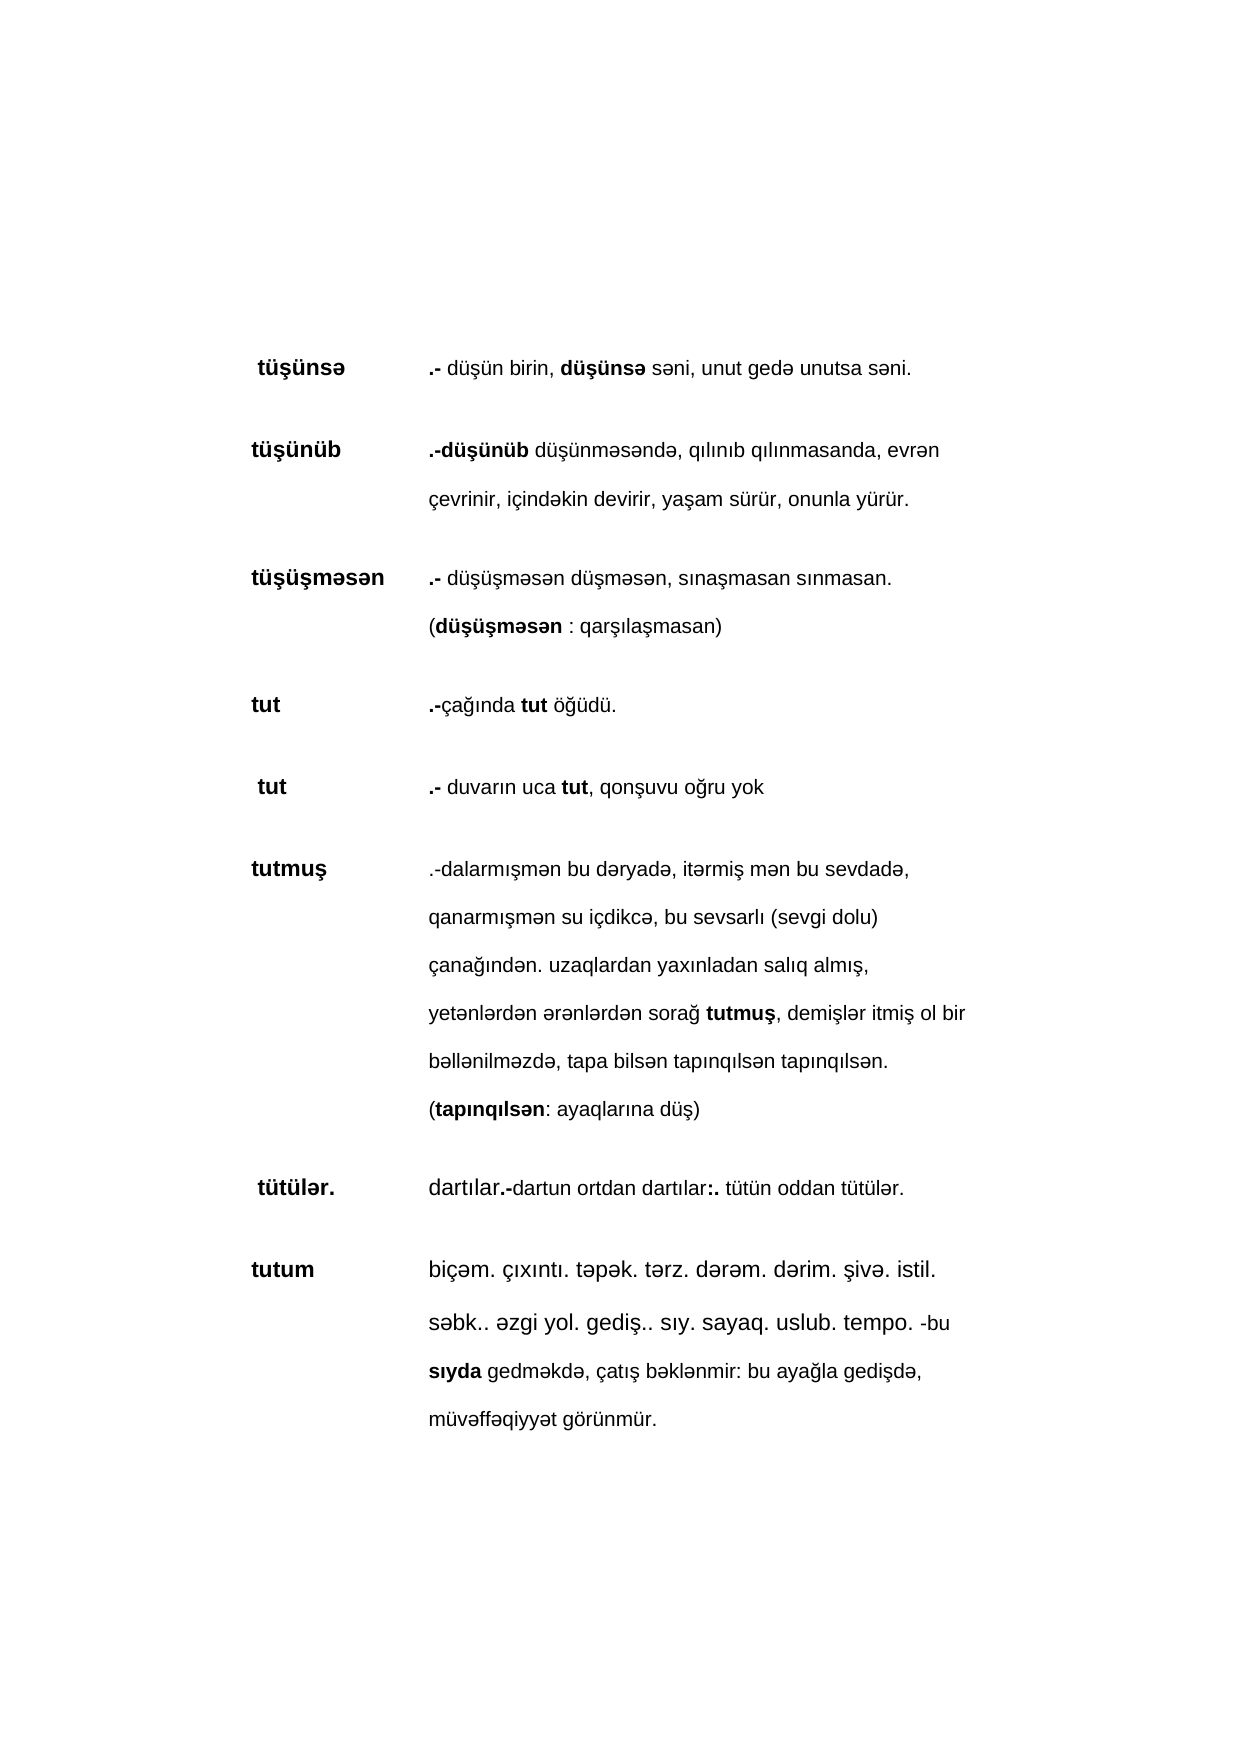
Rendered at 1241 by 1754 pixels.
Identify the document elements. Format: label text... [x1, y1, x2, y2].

text tutum biçəm. çıxıntı. təpək. tərz. dərəm. dərim. şivə. istil. səbk.. əzgi yol. gediş.. sıy. sayaq. uslub. tempo. -bu sıyda gedməkdə, çatış bəklənmir: bu ayağla gedişdə, müvəffəqiyyət görünmür. [251, 1256, 983, 1431]
text tut .- duvarın uca tut, qonşuvu oğru yok [251, 773, 983, 799]
text tütülər. dartılar.-dartun ortdan dartılar:. tütün oddan tütülər. [251, 1174, 983, 1200]
text tut .-çağında tut öğüdü. [251, 691, 989, 717]
text tutmuş .-dalarmışmən bu dəryadə, itərmiş mən bu sevdadə, qanarmışmən su içdikcə, bu sevsarlı (sevgi dolu) çanağındən. uzaqlardan yaxınladan salıq almış, yetənlərdən ərənlərdən sorağ tutmuş, demişlər itmiş ol bir bəllənilməzdə, tapa bilsən tapınqılsən tapınqılsən. (tapınqılsən: ayaqlarına düş) [251, 855, 983, 1121]
text tüşünsə .- düşün birin, düşünsə səni, unut gedə unutsa səni. [251, 354, 983, 381]
text tüşüşməsən .- düşüşməsən düşməsən, sınaşmasan sınmasan. (düşüşməsən : qarşılaşmasan) [251, 564, 983, 638]
text tüşünüb .-düşünüb düşünməsəndə, qılınıb qılınmasanda, evrən çevrinir, içindəkin devirir, yaşam sürür, onunla yürür. [251, 436, 983, 511]
